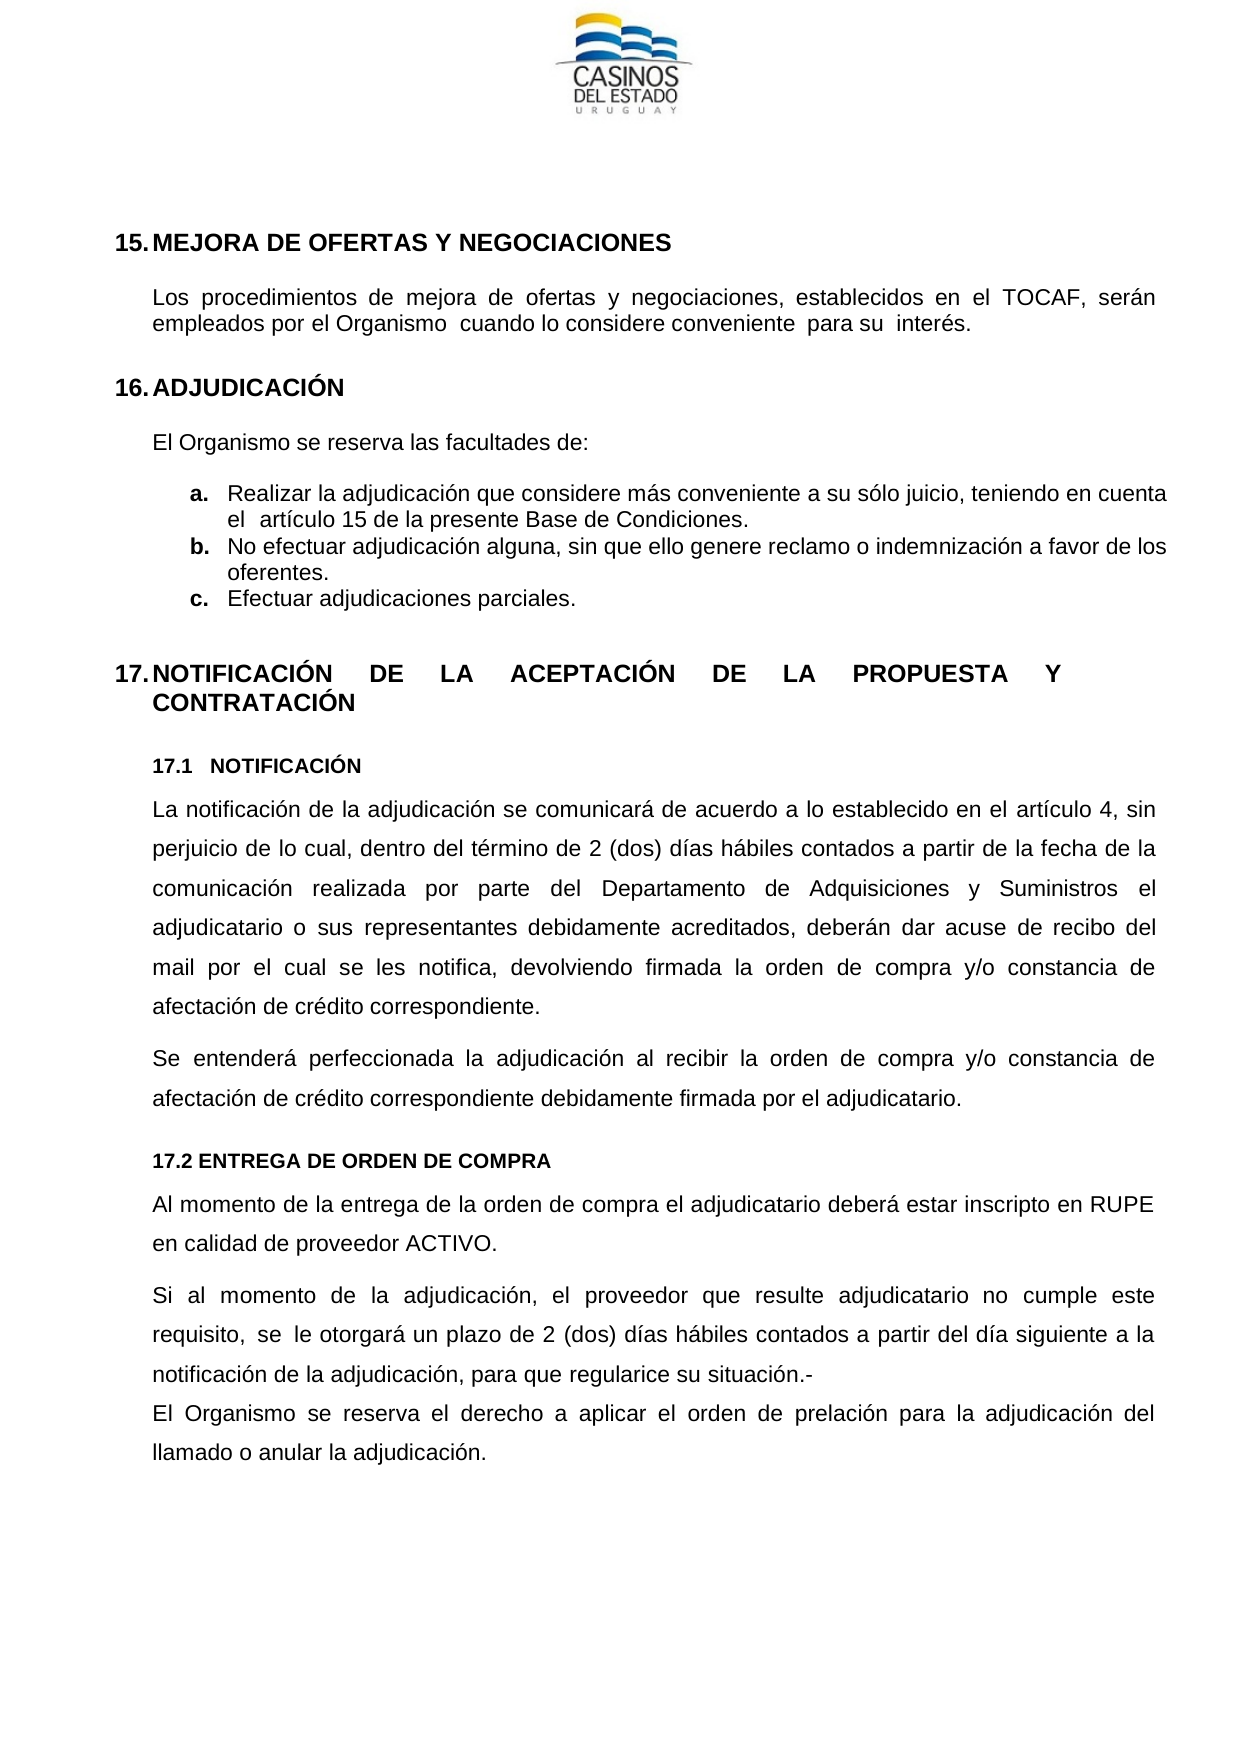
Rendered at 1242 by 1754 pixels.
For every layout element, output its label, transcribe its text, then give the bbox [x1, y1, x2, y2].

list Efectuar adjudicaciones parciales. [189, 585, 1171, 612]
list NOTIFICACIÓN DE LA ACEPTACIÓN DE LA PROPUESTA Y CONTRATACIÓN [114, 659, 1061, 716]
list 17.1 NOTIFICACIÓN [152, 754, 1170, 778]
list La notificación de la adjudicación se comunicará de acuerdo a lo establecido en el artículo 4, sin perjuicio de lo cual, dentro del término de 2 (dos) días hábiles contados a partir de la fecha de la comunicación realizada por parte del Departamento de Adquisiciones y Suministros el adjudicatario o sus representantes debidamente acreditados, deberán dar acuse de recibo del mail por el cual se les notifica, devolviendo firmada la orden de compra y/o constancia de afectación de crédito correspondiente. [152, 796, 1156, 1019]
list Al momento de la entrega de la orden de compra el adjudicatario deberá estar inscripto en RUPE en calidad de proveedor ACTIVO. [152, 1191, 1155, 1256]
list Los procedimientos de mejora de ofertas y negociaciones, establecidos en el TOCAF, serán empleados por el Organismo cuando lo considere conveniente para su interés. [152, 284, 1155, 336]
list Si al momento de la adjudicación, el proveedor que resulte adjudicatario no cumple este requisito, se le otorgará un plazo de 2 (dos) días hábiles contados a partir del día siguiente a la notificación de la adjudicación, para que regularice su situación.- [152, 1282, 1156, 1387]
list MEJORA DE OFERTAS Y NEGOCIACIONES [114, 228, 673, 257]
list ADJUDICACIÓN [114, 373, 352, 402]
list Realizar la adjudicación que considere más conveniente a su sólo juicio, teniendo en cuenta el artículo 15 de la presente Base de Condiciones. [189, 480, 1171, 533]
list El Organismo se reserva el derecho a aplicar el orden de prelación para la adjudicación del llamado o anular la adjudicación. [152, 1400, 1156, 1465]
list Se entenderá perfeccionada la adjudicación al recibir la orden de compra y/o constancia de afectación de crédito correspondiente debidamente firmada por el adjudicatario. [152, 1045, 1156, 1111]
list El Organismo se reserva las facultades de: [152, 429, 1170, 455]
list 17.2 ENTREGA DE ORDEN DE COMPRA [152, 1149, 1170, 1173]
list No efectuar adjudicación alguna, sin que ello genere reclamo o indemnización a favor de los oferentes. [189, 533, 1171, 585]
picture [541, 0, 707, 128]
